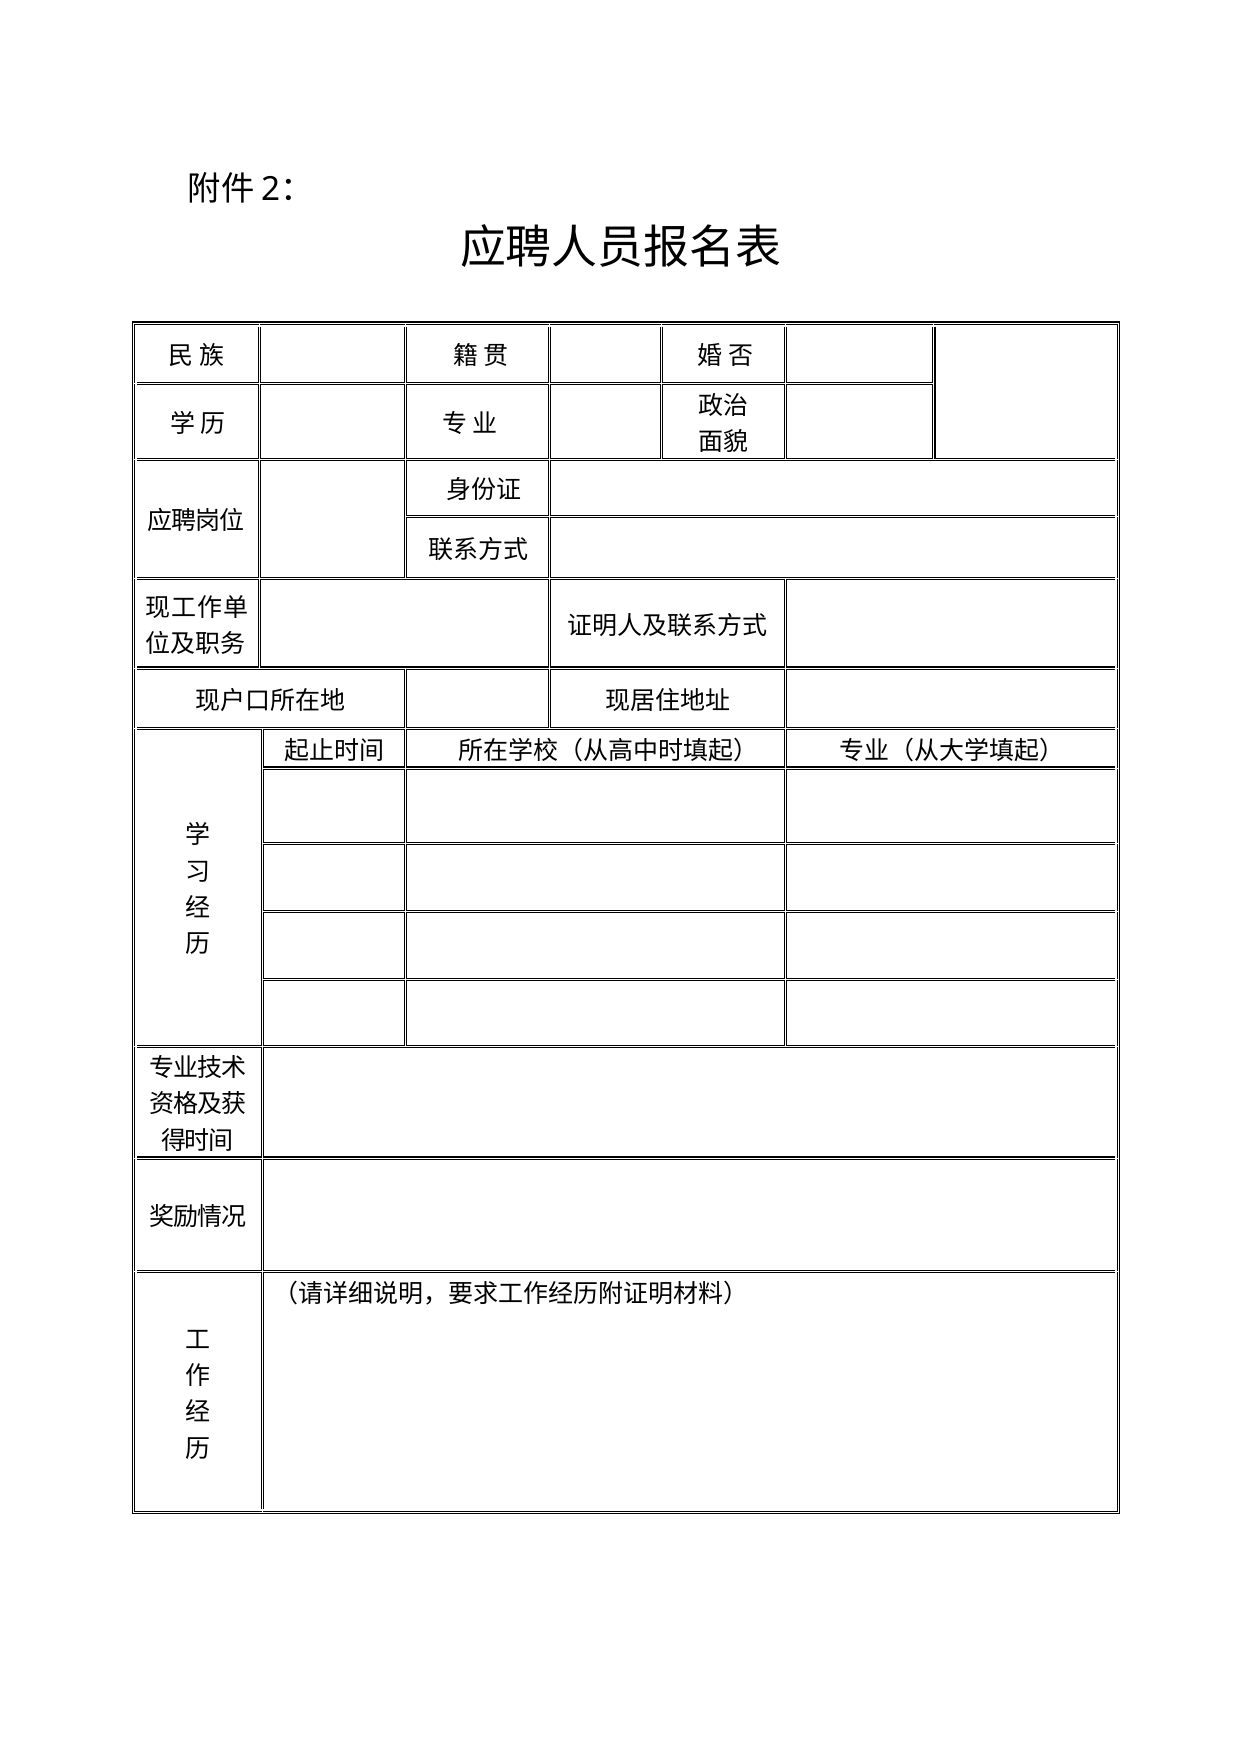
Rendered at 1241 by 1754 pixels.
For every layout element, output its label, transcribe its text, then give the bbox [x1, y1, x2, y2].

table_header 民 族 [135, 325, 259, 382]
table_cell 专业（从大学填起） [786, 727, 1118, 766]
table_cell 所在学校（从高中时填起） [407, 730, 784, 766]
table_cell [264, 1156, 1117, 1270]
table_cell 现工作单位及职务 [134, 577, 259, 666]
table_cell [787, 766, 1117, 842]
table_cell [787, 385, 932, 458]
table_cell 政治 面貌 [663, 385, 784, 458]
table_cell [787, 978, 1117, 1044]
table_cell 学 习 经 历 [134, 727, 262, 1044]
table_header 籍 贯 [406, 323, 550, 382]
table_cell 起止时间 [264, 730, 404, 766]
table_cell 应聘岗位 [135, 458, 258, 577]
table_cell [407, 981, 784, 1044]
table_cell [261, 385, 404, 458]
table_cell 工 作 经 历 [134, 1270, 262, 1511]
table_cell [787, 910, 1117, 977]
table_cell 现户口所在地 [135, 666, 404, 727]
text 附件2： [187, 162, 1053, 210]
table_cell [787, 666, 1117, 727]
table_cell 专 业 [407, 385, 548, 458]
table_cell [786, 577, 1118, 666]
table_cell [264, 913, 404, 977]
table_cell 现居住地址 [551, 670, 784, 727]
text 应聘人员报名表 [187, 210, 1053, 277]
table_cell [407, 770, 784, 842]
table_header 婚 否 [661, 323, 786, 382]
table_cell [264, 845, 404, 910]
table_cell [264, 770, 404, 842]
table_header [550, 325, 661, 382]
table_cell [407, 845, 784, 910]
table_cell [261, 461, 404, 577]
table_cell （请详细说明，要求工作经历附证明材料） [262, 1270, 1118, 1511]
table_header [260, 323, 406, 382]
table_cell [264, 1045, 1117, 1156]
table_cell [551, 385, 660, 458]
table_cell [261, 580, 548, 666]
table_cell 证明人及联系方式 [551, 580, 784, 666]
table_cell [787, 842, 1117, 910]
table_cell [264, 981, 404, 1044]
table_cell [407, 913, 784, 977]
table_header [786, 323, 934, 382]
table_cell 身份证 [407, 461, 548, 515]
table_cell [407, 670, 548, 727]
table_header [934, 325, 1117, 458]
table_cell 学 历 [134, 382, 259, 458]
table_cell 联系方式 [407, 518, 548, 577]
table_cell [551, 458, 1117, 515]
table_cell [551, 515, 1117, 577]
table_cell 奖励情况 [135, 1156, 261, 1270]
table_cell 专业技术资格及获得时间 [135, 1045, 261, 1156]
